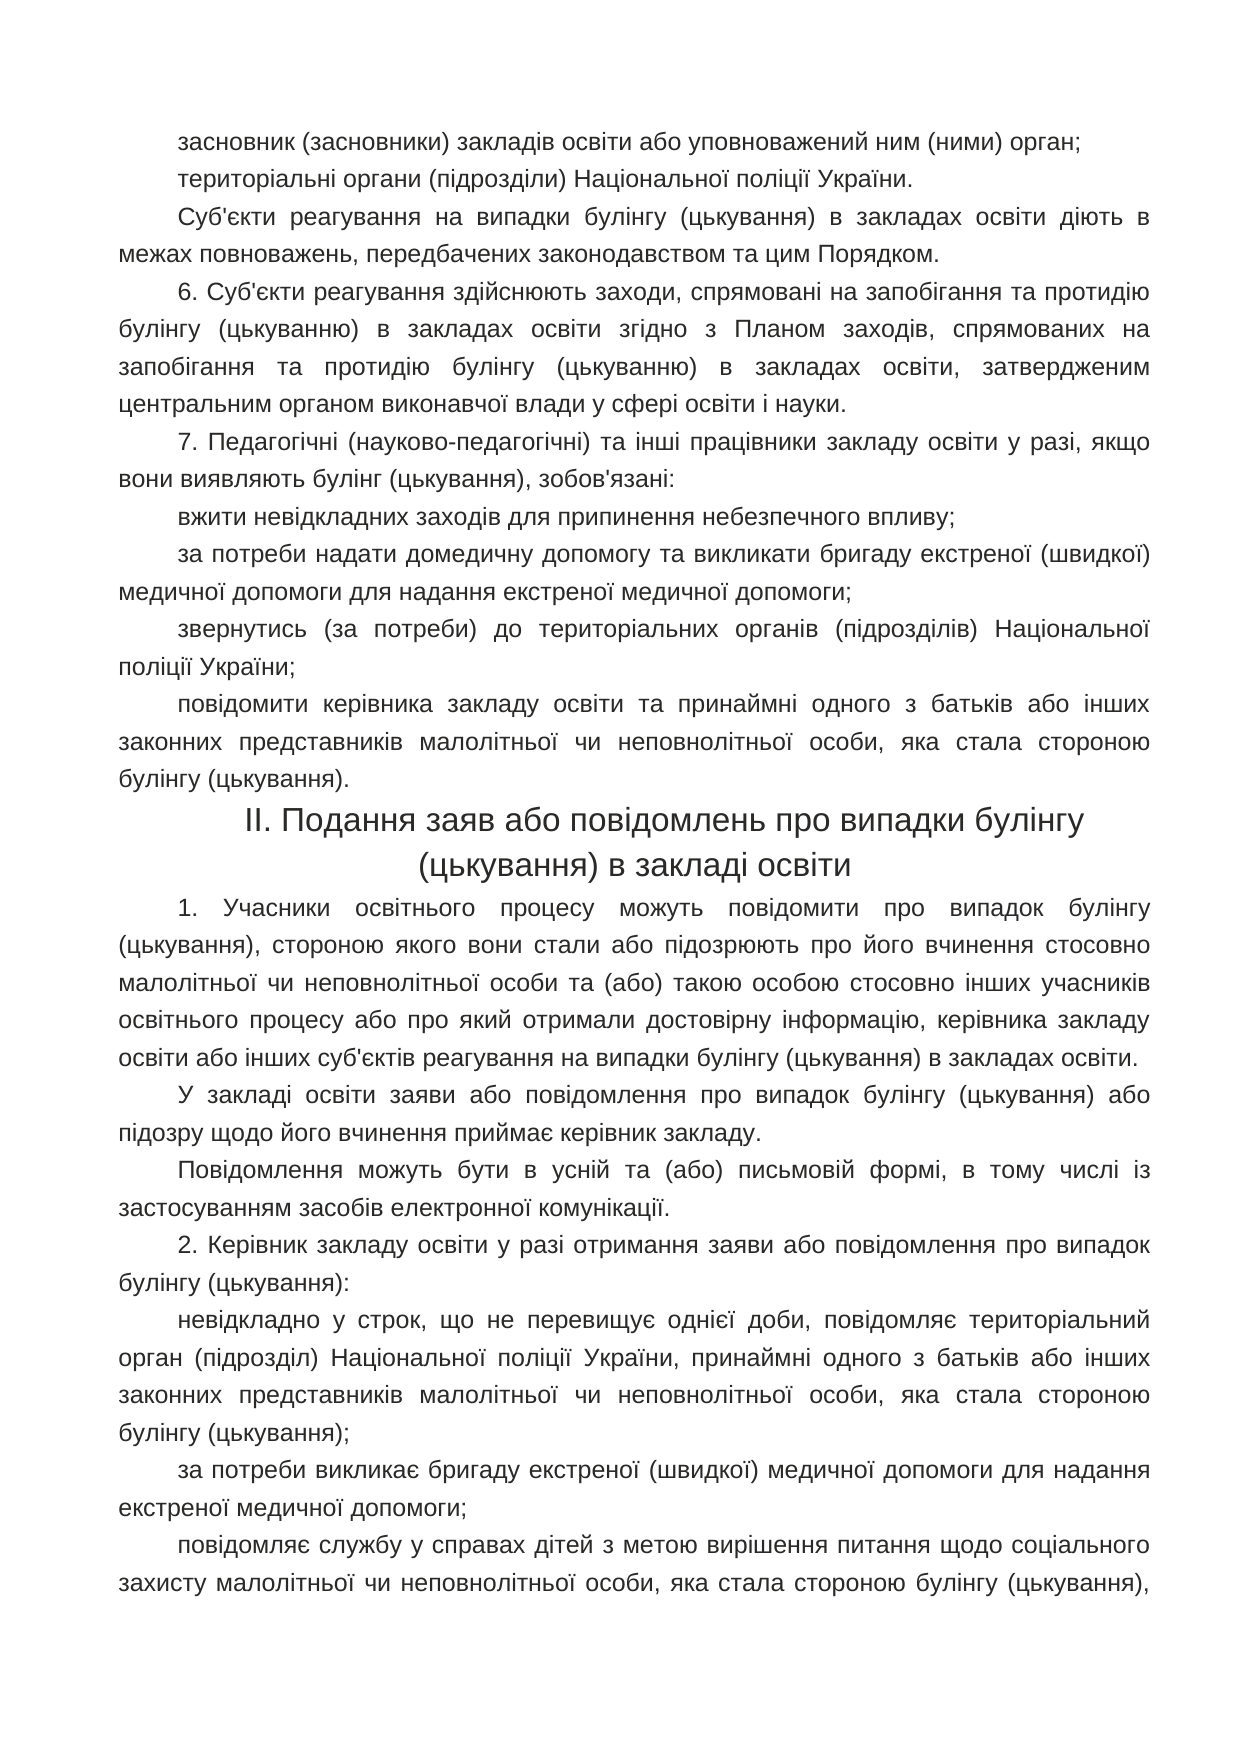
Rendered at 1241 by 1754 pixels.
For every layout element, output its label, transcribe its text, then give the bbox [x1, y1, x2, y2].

text 1. Учасники освітнього процесу можуть повідомити про випадок булінгу (цькування), стороною якого вони стали або підозрюють про його вчинення стосовно малолітньої чи неповнолітньої особи та (або) такою особою стосовно інших учасників освітнього процесу або про який отримали достовірну інформацію, керівника закладу освіти або інших суб'єктів реагування на випадки булінгу (цькування) в закладах освіти. [118, 884, 1152, 1071]
text за потреби викликає бригаду екстреної (швидкої) медичної допомоги для надання екстреної медичної допомоги; [118, 1446, 1152, 1521]
text невідкладно у строк, що не перевищує однієї доби, повідомляє територіальний орган (підрозділ) Національної поліції України, принаймні одного з батьків або інших законних представників малолітньої чи неповнолітньої особи, яка стала стороною булінгу (цькування); [118, 1296, 1152, 1446]
text У закладі освіти заяви або повідомлення про випадок булінгу (цькування) або підозру щодо його вчинення приймає керівник закладу. [118, 1071, 1152, 1146]
text 2. Керівник закладу освіти у разі отримання заяви або повідомлення про випадок булінгу (цькування): [118, 1221, 1152, 1296]
text за потреби надати домедичну допомогу та викликати бригаду екстреної (швидкої) медичної допомоги для надання екстреної медичної допомоги; [118, 531, 1152, 606]
text Повідомлення можуть бути в усній та (або) письмовій формі, в тому числі із застосуванням засобів електронної комунікації. [118, 1146, 1152, 1221]
text Суб'єкти реагування на випадки булінгу (цькування) в закладах освіти діють в межах повноважень, передбачених законодавством та цим Порядком. [118, 193, 1152, 268]
text повідомити керівника закладу освіти та принаймні одного з батьків або інших законних представників малолітньої чи неповнолітньої особи, яка стала стороною булінгу (цькування). [118, 681, 1152, 793]
text 7. Педагогічні (науково-педагогічні) та інші працівники закладу освіти у разі, якщо вони виявляють булінг (цькування), зобов'язані: [118, 418, 1152, 493]
text територіальні органи (підрозділи) Національної поліції України. [118, 156, 1152, 193]
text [118, 1521, 1152, 1596]
text 6. Суб'єкти реагування здійснюють заходи, спрямовані на запобігання та протидію булінгу (цькуванню) в закладах освіти згідно з Планом заходів, спрямованих на запобігання та протидію булінгу (цькуванню) в закладах освіти, затвердженим центральним органом виконавчої влади у сфері освіти і науки. [118, 268, 1152, 418]
text звернутись (за потреби) до територіальних органів (підрозділів) Національної поліції України; [118, 606, 1152, 681]
text II. Подання заяв або повідомлень про випадки булінгу (цькування) в закладі освіти [118, 793, 1152, 884]
text засновник (засновники) закладів освіти або уповноважений ним (ними) орган; [118, 118, 1152, 156]
text вжити невідкладних заходів для припинення небезпечного впливу; [118, 493, 1152, 531]
